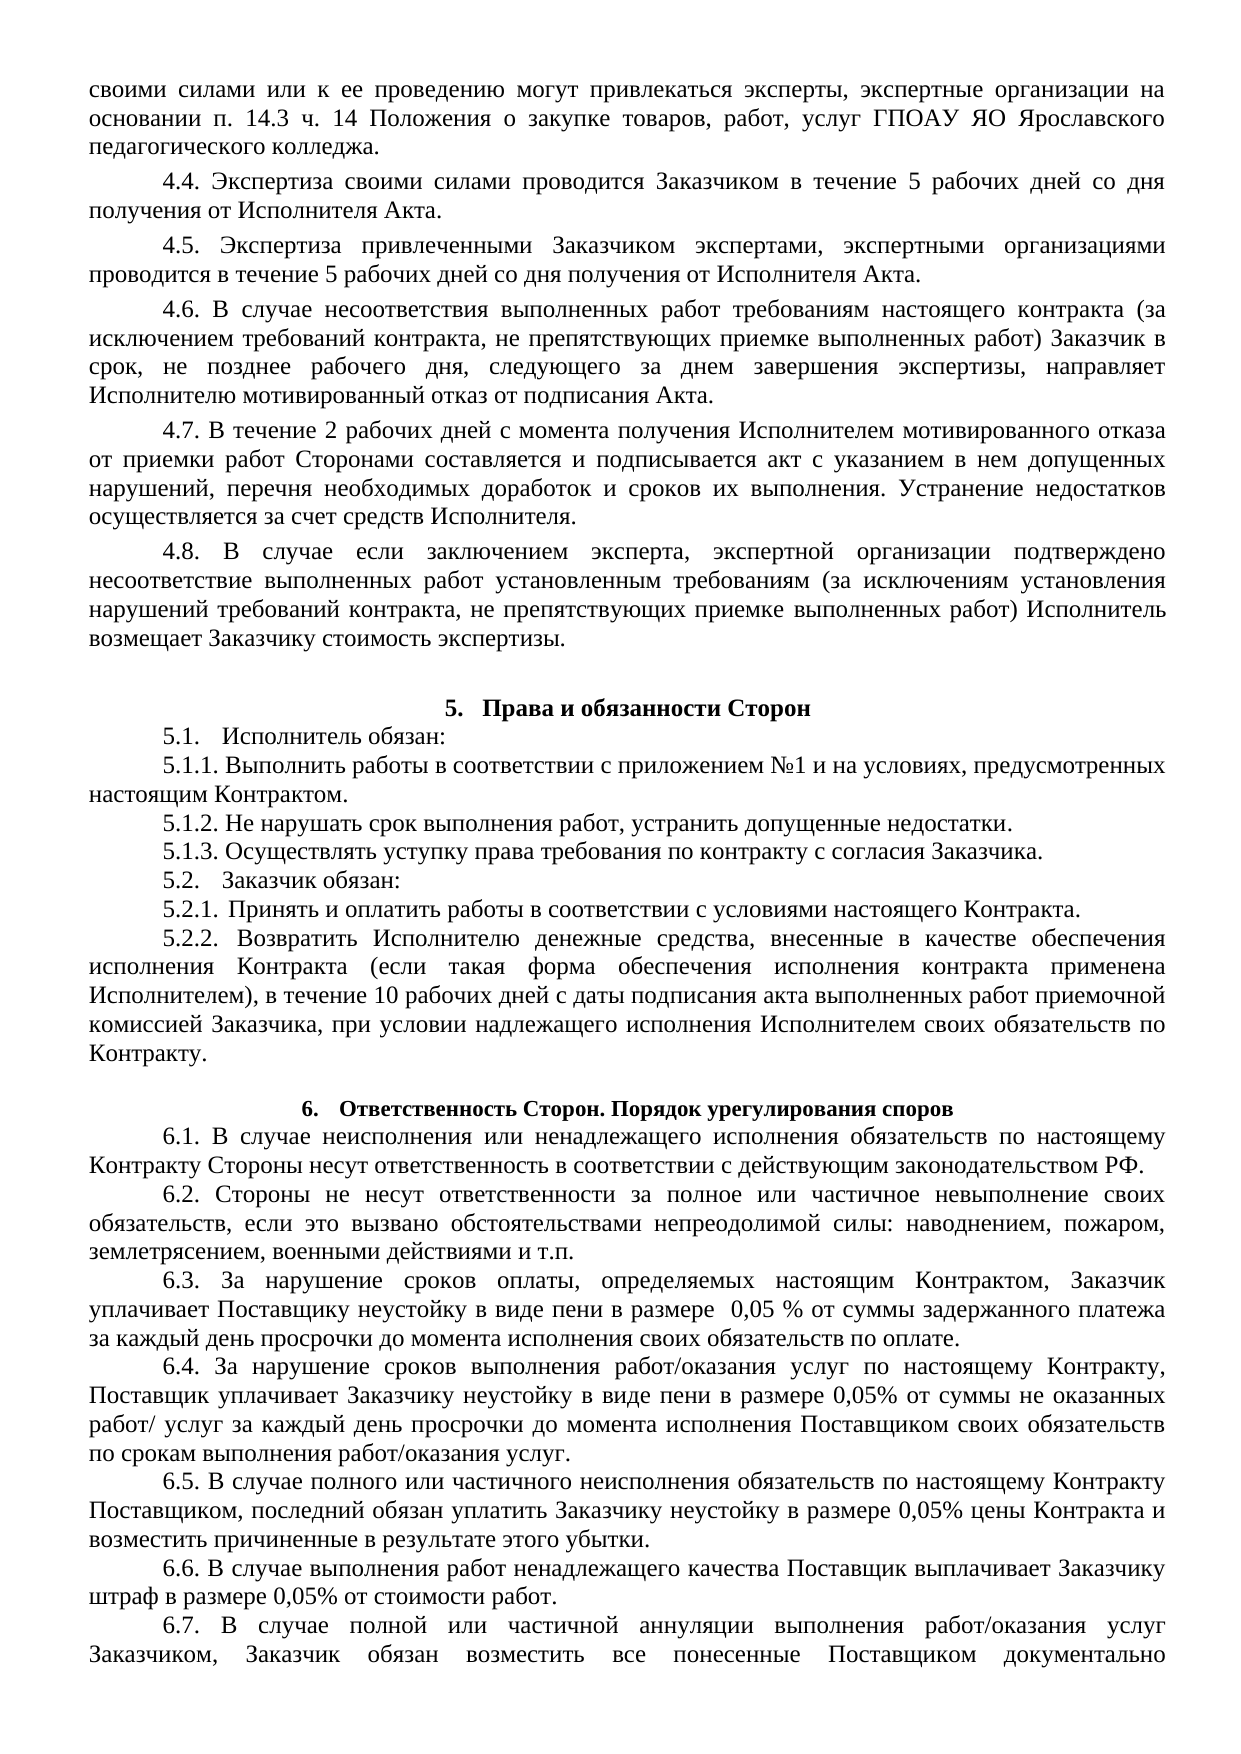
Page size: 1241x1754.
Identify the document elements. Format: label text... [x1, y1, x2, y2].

text 5.1.1. Выполнить работы в соответствии с приложением №1 и на условиях, предусмотренных настоящим Контрактом. [89, 750, 1167, 808]
text 5.1.3. Осуществлять уступку права требования по контракту с согласия Заказчика. [162, 836, 1167, 865]
text 4.4. Экспертиза своими силами проводится Заказчиком в течение 5 рабочих дней со дня получения от Исполнителя Акта. [89, 166, 1167, 224]
list Заказчик обязан: [89, 865, 1167, 894]
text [89, 74, 1167, 160]
text 5.1.2. Не нарушать срок выполнения работ, устранить допущенные недостатки. [162, 808, 1167, 836]
text 4.5. Экспертиза привлеченными Заказчиком экспертами, экспертными организациями проводится в течение 5 рабочих дней со дня получения от Исполнителя Акта. [89, 230, 1167, 288]
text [89, 1610, 1167, 1668]
text 6.5. В случае полного или частичного неисполнения обязательств по настоящему Контракту Поставщиком, последний обязан уплатить Заказчику неустойку в размере 0,05% цены Контракта и возместить причиненные в результате этого убытки. [89, 1466, 1167, 1553]
list Принять и оплатить работы в соответствии с условиями настоящего Контракта. [89, 894, 1167, 923]
list Исполнитель обязан: [89, 721, 1167, 750]
list Возвратить Исполнителю денежные средства, внесенные в качестве обеспечения исполнения Контракта (если такая форма обеспечения исполнения контракта применена Исполнителем), в течение 10 рабочих дней с даты подписания акта выполненных работ приемочной комиссией Заказчика, при условии надлежащего исполнения Исполнителем своих обязательств по Контракту. [89, 923, 1167, 1066]
text 4.7. В течение 2 рабочих дней с момента получения Исполнителем мотивированного отказа от приемки работ Сторонами составляется и подписывается акт с указанием в нем допущенных нарушений, перечня необходимых доработок и сроков их выполнения. Устранение недостатков осуществляется за счет средств Исполнителя. [89, 415, 1167, 530]
text 6.3. За нарушение сроков оплаты, определяемых настоящим Контрактом, Заказчик уплачивает Поставщику неустойку в виде пени в размере 0,05 % от суммы задержанного платежа за каждый день просрочки до момента исполнения своих обязательств по оплате. [89, 1265, 1167, 1351]
list Права и обязанности Сторон [89, 693, 1167, 721]
text 4.6. В случае несоответствия выполненных работ требованиям настоящего контракта (за исключением требований контракта, не препятствующих приемке выполненных работ) Заказчик в срок, не позднее рабочего дня, следующего за днем завершения экспертизы, направляет Исполнителю мотивированный отказ от подписания Акта. [89, 294, 1167, 409]
text 6.1. В случае неисполнения или ненадлежащего исполнения обязательств по настоящему Контракту Стороны несут ответственность в соответствии с действующим законодательством РФ. [89, 1121, 1167, 1179]
list Ответственность Сторон. Порядок урегулирования споров [89, 1095, 1167, 1121]
text 6.4. За нарушение сроков выполнения работ/оказания услуг по настоящему Контракту, Поставщик уплачивает Заказчику неустойку в виде пени в размере 0,05% от суммы не оказанных работ/ услуг за каждый день просрочки до момента исполнения Поставщиком своих обязательств по срокам выполнения работ/оказания услуг. [89, 1351, 1167, 1466]
text 6.6. В случае выполнения работ ненадлежащего качества Поставщик выплачивает Заказчику штраф в размере 0,05% от стоимости работ. [89, 1553, 1167, 1610]
text 6.2. Стороны не несут ответственности за полное или частичное невыполнение своих обязательств, если это вызвано обстоятельствами непреодолимой силы: наводнением, пожаром, землетрясением, военными действиями и т.п. [89, 1179, 1167, 1265]
text 4.8. В случае если заключением эксперта, экспертной организации подтверждено несоответствие выполненных работ установленным требованиям (за исключениям установления нарушений требований контракта, не препятствующих приемке выполненных работ) Исполнитель возмещает Заказчику стоимость экспертизы. [89, 536, 1167, 651]
